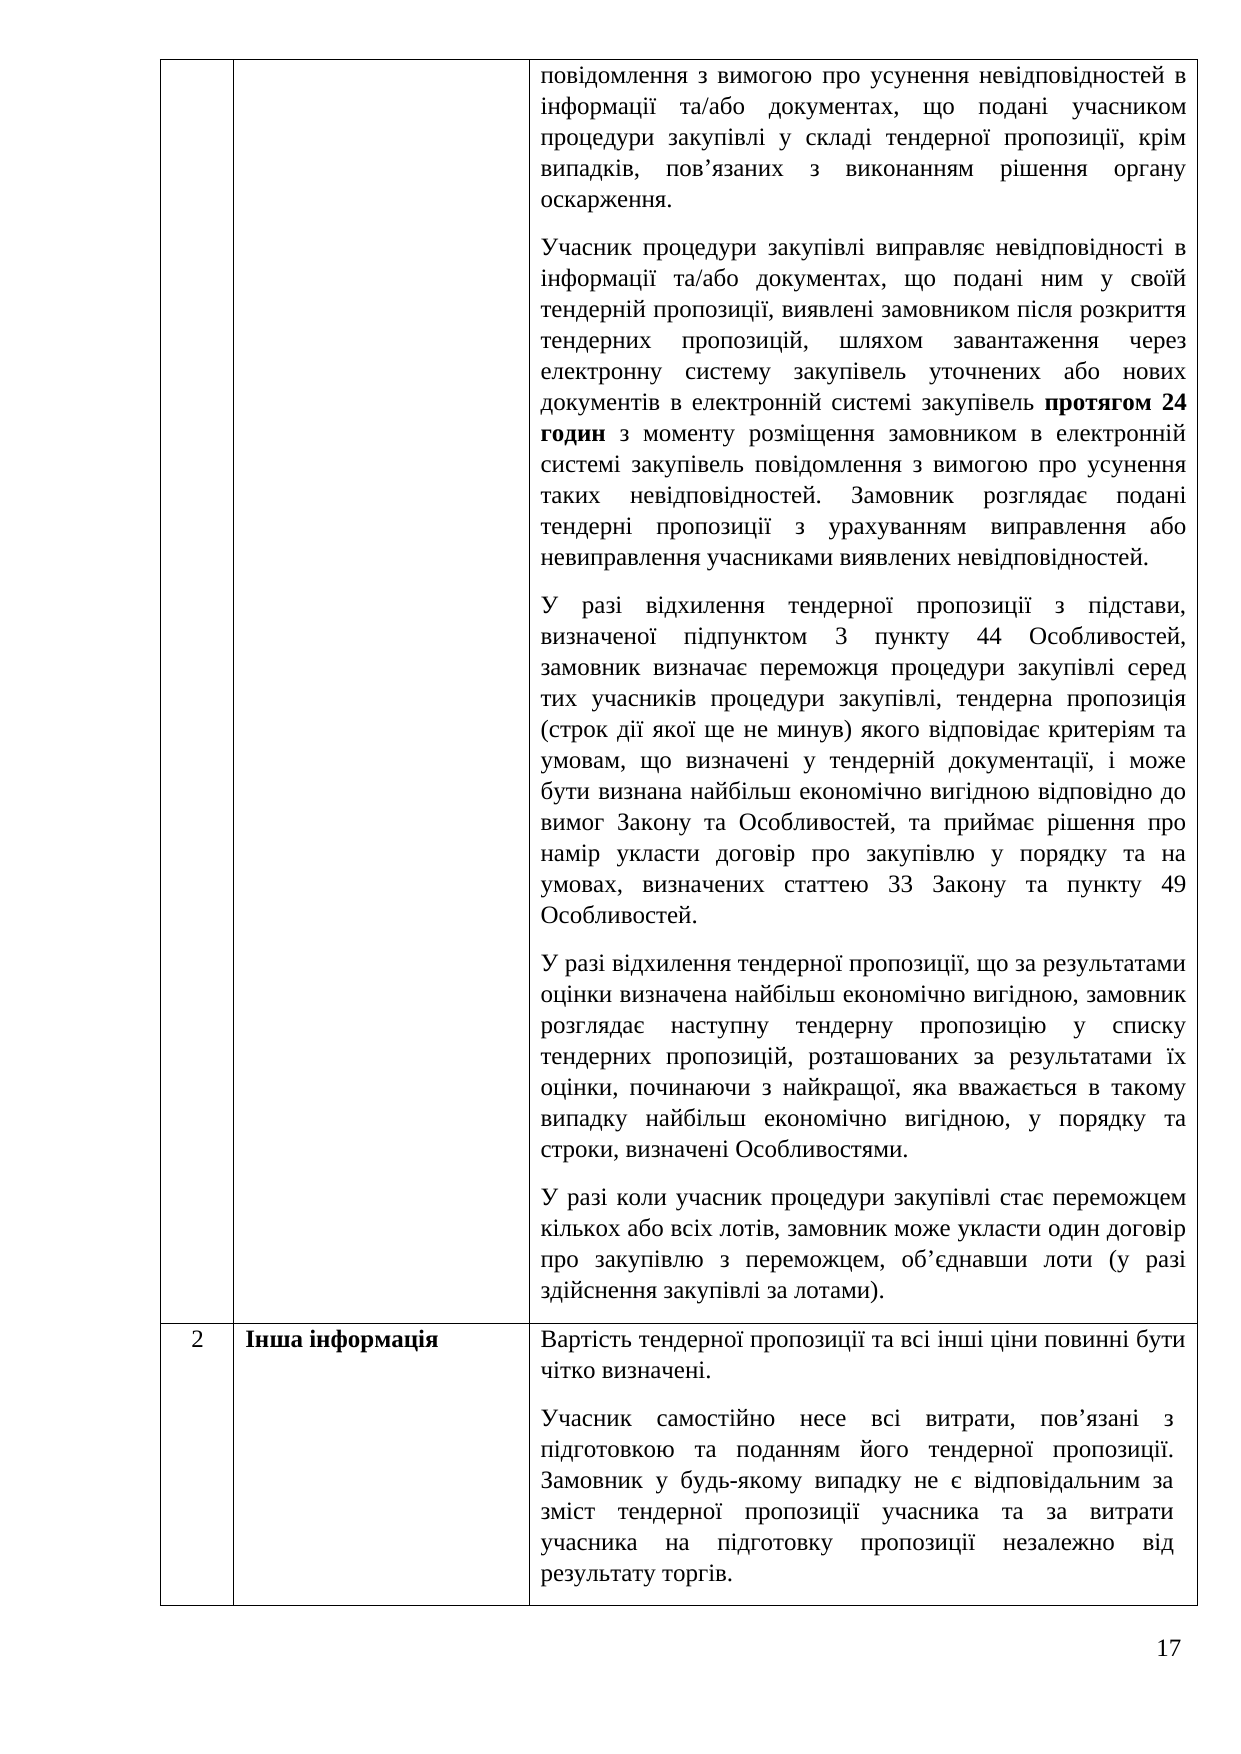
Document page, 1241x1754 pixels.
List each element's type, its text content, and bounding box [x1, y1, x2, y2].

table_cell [530, 60, 1197, 1323]
table_cell 2 [161, 1324, 233, 1605]
table_cell 1 [161, 60, 233, 1323]
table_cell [234, 60, 529, 1323]
table_cell Інша інформація [234, 1324, 529, 1605]
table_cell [530, 1324, 1197, 1605]
